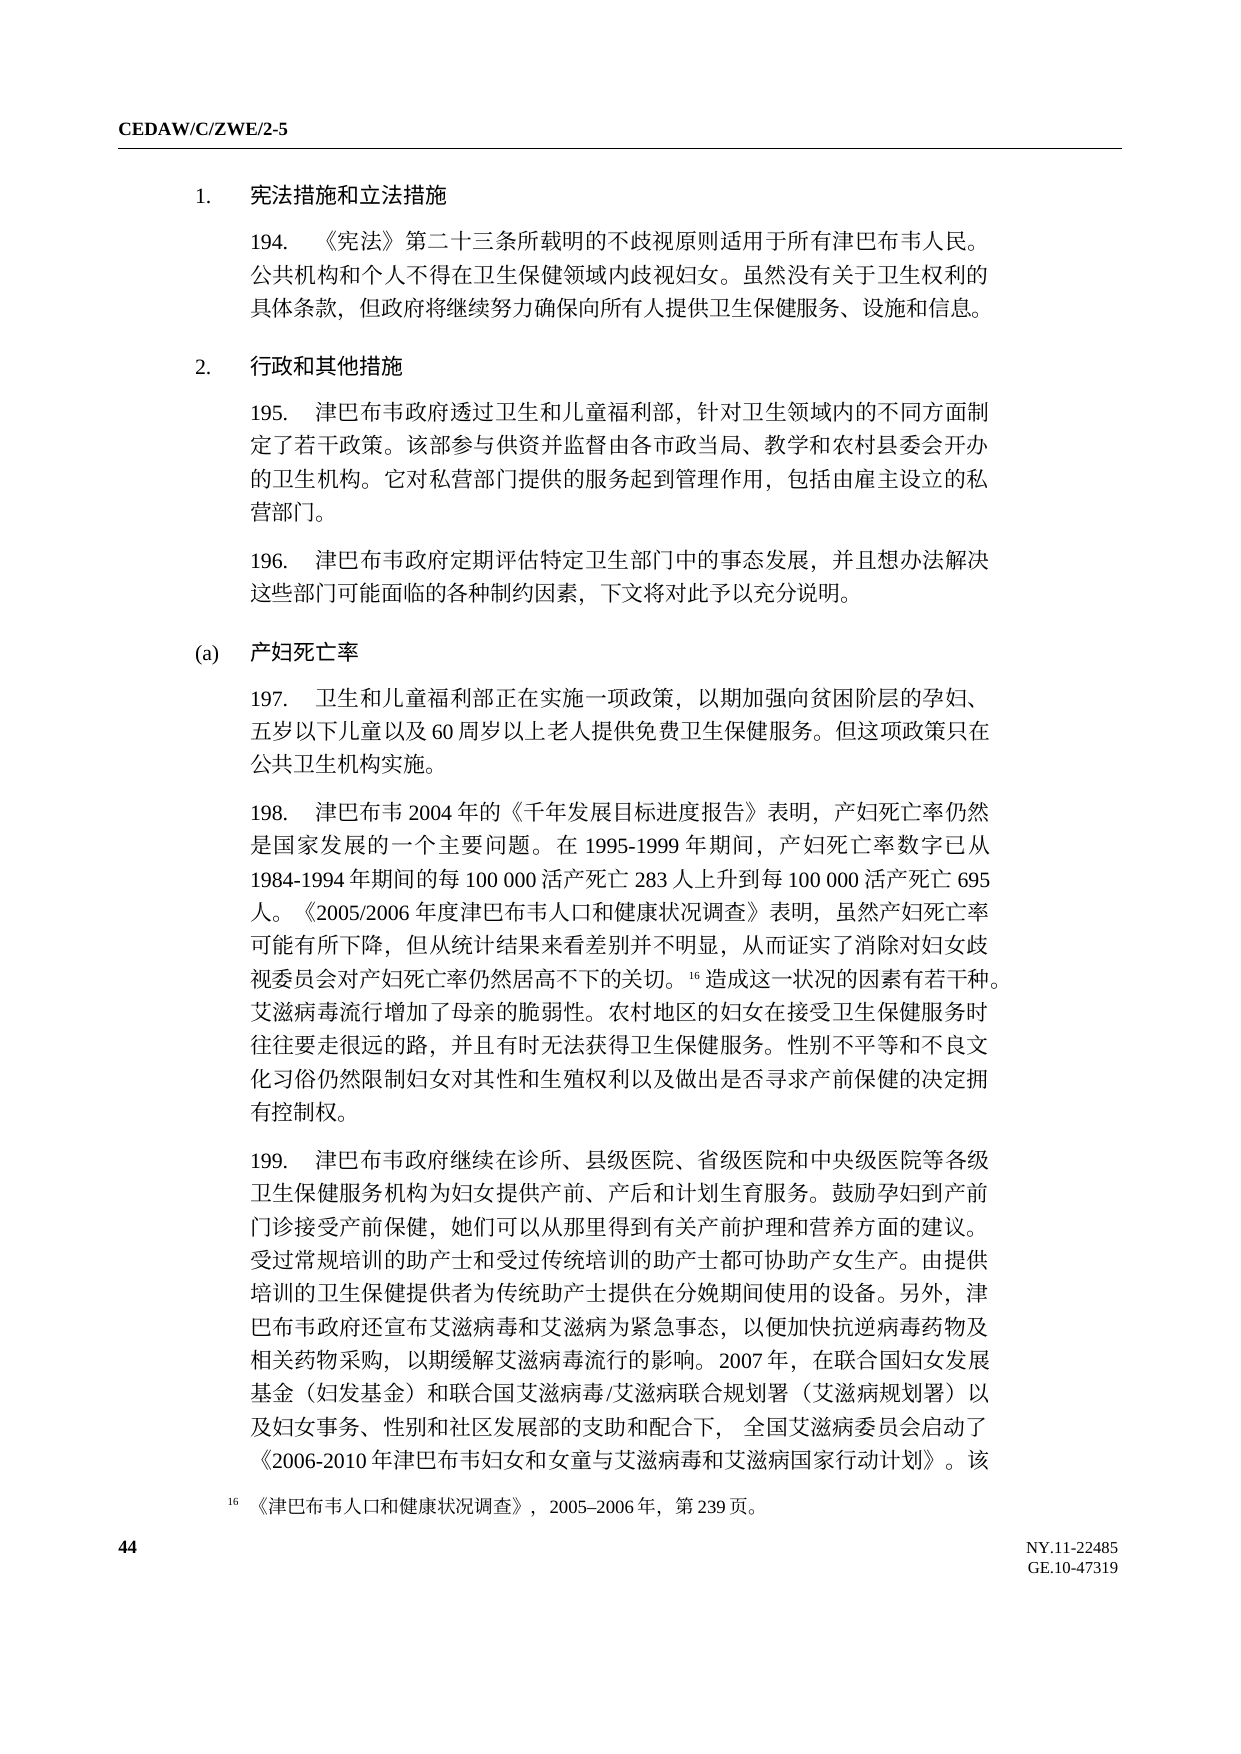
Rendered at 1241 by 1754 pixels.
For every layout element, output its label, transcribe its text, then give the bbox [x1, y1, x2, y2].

text 196. 津巴布韦政府定期评估特定卫生部门中的事态发展，并且想办法解决这些部门可能面临的各种制约因素，下文将对此予以充分说明。 [250, 542, 990, 608]
text 198. 津巴布韦2004年的《千年发展目标进度报告》表明，产妇死亡率仍然是国家发展的一个主要问题。在1995-1999年期间，产妇死亡率数字已从1984-1994年期间的每100 000活产死亡283人上升到每100 000活产死亡695人。《2005/2006 年度津巴布韦人口和健康状况调查》表明，虽然产妇死亡率可能有所下降，但从统计结果来看差别并不明显，从而证实了消除对妇女歧视委员会对产妇死亡率仍然居高不下的关切。 造成这一状况的因素有若干种。艾滋病毒流行增加了母亲的脆弱性。农村地区的妇女在接受卫生保健服务时往往要走很远的路，并且有时无法获得卫生保健服务。性别不平等和不良文化习俗仍然限制妇女对其性和生殖权利以及做出是否寻求产前保健的决定拥有控制权。 [250, 794, 990, 1127]
text 197. 卫生和儿童福利部正在实施一项政策，以期加强向贫困阶层的孕妇、五岁以下儿童以及60周岁以上老人提供免费卫生保健服务。但这项政策只在公共卫生机构实施。 [250, 679, 990, 779]
text 195. 津巴布韦政府透过卫生和儿童福利部，针对卫生领域内的不同方面制定了若干政策。该部参与供资并监督由各市政当局、教学和农村县委会开办的卫生机构。它对私营部门提供的服务起到管理作用，包括由雇主设立的私营部门。 [250, 394, 990, 527]
text (a) 产妇死亡率 [195, 633, 990, 667]
text 1. 宪法措施和立法措施 [195, 177, 990, 211]
text 194. 《宪法》第二十三条所载明的不歧视原则适用于所有津巴布韦人民。公共机构和个人不得在卫生保健领域内歧视妇女。虽然没有关于卫生权利的具体条款，但政府将继续努力确保向所有人提供卫生保健服务、设施和信息。 [250, 223, 990, 323]
text 2. 行政和其他措施 [195, 348, 990, 381]
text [250, 1142, 990, 1475]
